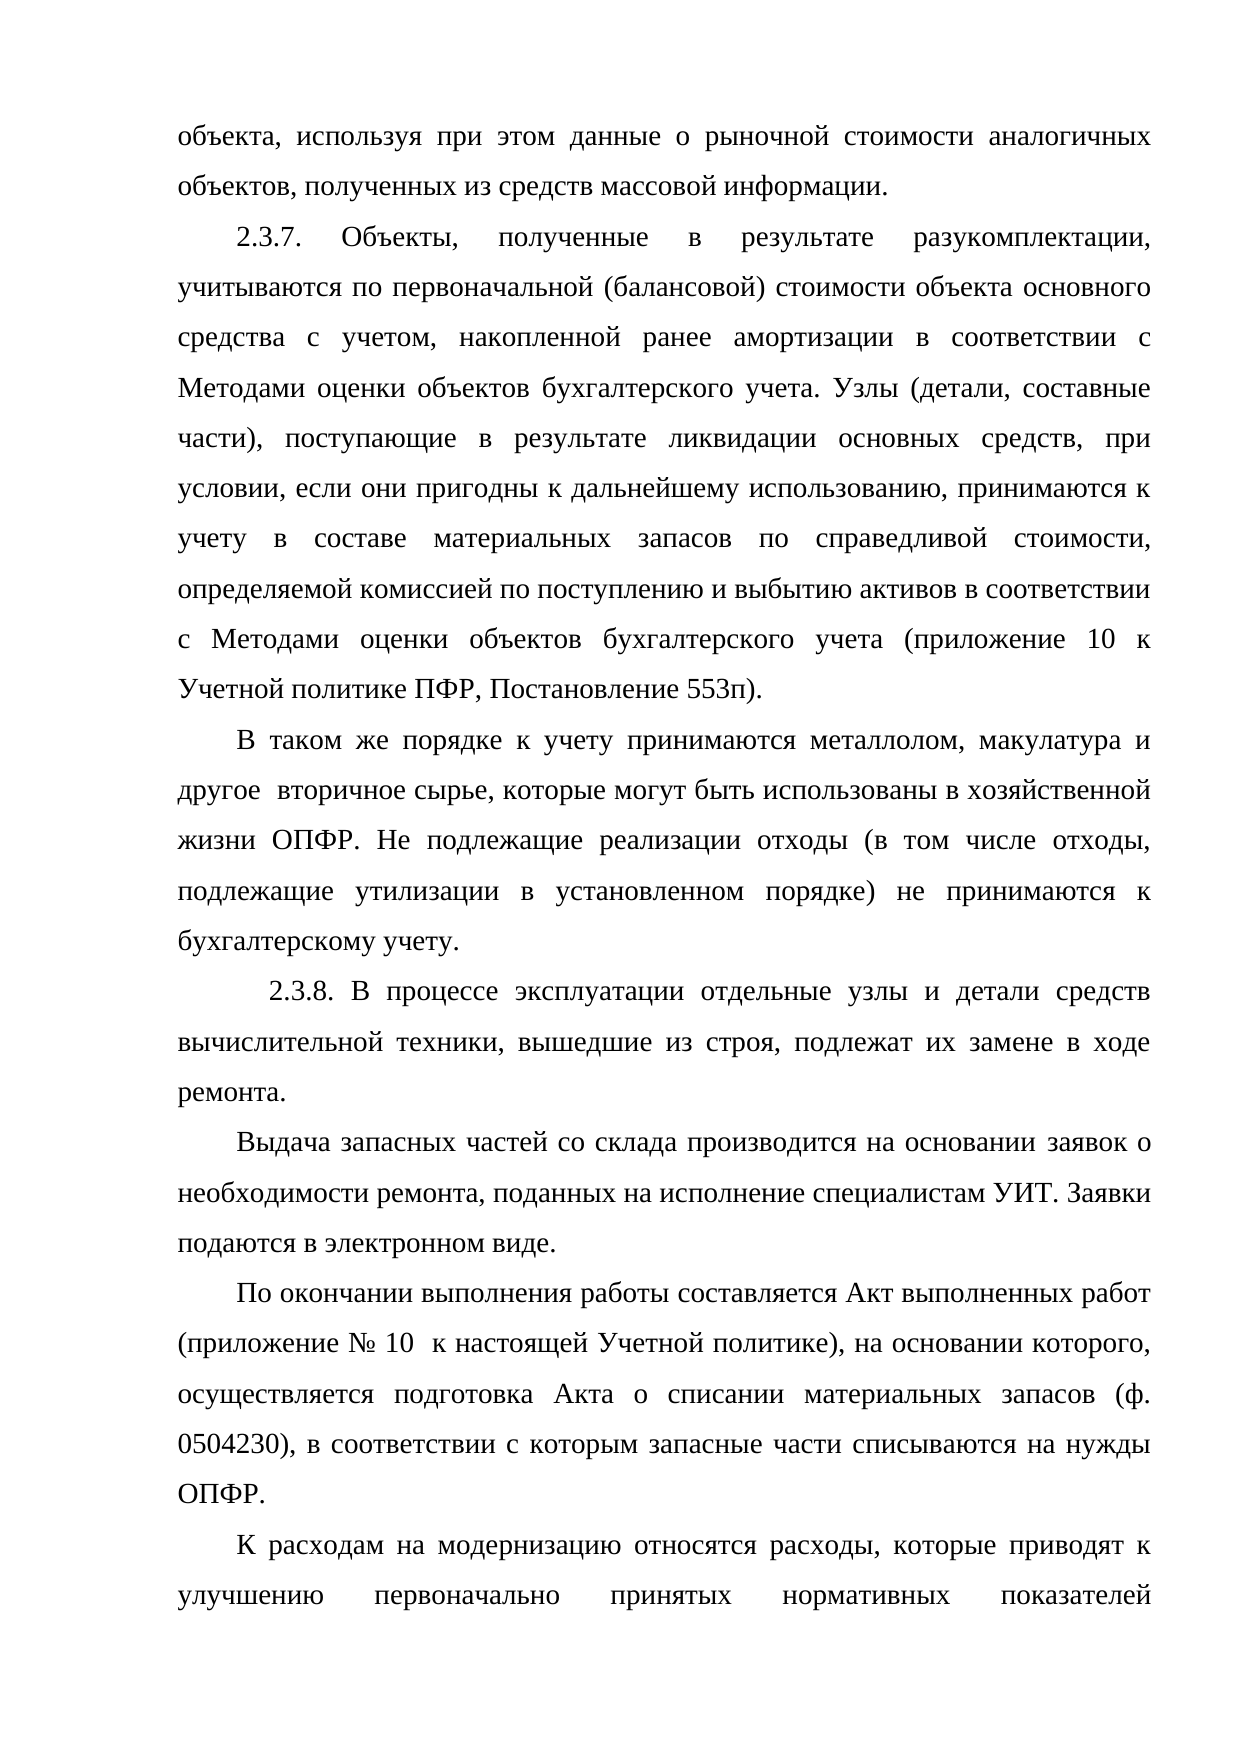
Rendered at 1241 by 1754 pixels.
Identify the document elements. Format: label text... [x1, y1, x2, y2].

text Выдача запасных частей со склада производится на основании заявок о необходимости ремонта, поданных на исполнение специалистам УИТ. Заявки подаются в электронном виде. [177, 1124, 1152, 1258]
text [177, 118, 1152, 202]
text В таком же порядке к учету принимаются металлолом, макулатура и другое вторичное сырье, которые могут быть использованы в хозяйственной жизни ОПФР. Не подлежащие реализации отходы (в том числе отходы, подлежащие утилизации в установленном порядке) не принимаются к бухгалтерскому учету. [177, 722, 1152, 957]
text 2.3.8. В процессе эксплуатации отдельные узлы и детали средств вычислительной техники, вышедшие из строя, подлежат их замене в ходе ремонта. [177, 973, 1152, 1108]
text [177, 1527, 1152, 1611]
text 2.3.7. Объекты, полученные в результате разукомплектации, учитываются по первоначальной (балансовой) стоимости объекта основного средства с учетом, накопленной ранее амортизации в соответствии с Методами оценки объектов бухгалтерского учета. Узлы (детали, составные части), поступающие в результате ликвидации основных средств, при условии, если они пригодны к дальнейшему использованию, принимаются к учету в составе материальных запасов по справедливой стоимости, определяемой комиссией по поступлению и выбытию активов в соответствии с Методами оценки объектов бухгалтерского учета (приложение 10 к Учетной политике ПФР, Постановление 553п). [177, 219, 1152, 705]
text По окончании выполнения работы составляется Акт выполненных работ (приложение № 10 к настоящей Учетной политике), на основании которого, осуществляется подготовка Акта о списании материальных запасов (ф. 0504230), в соответствии с которым запасные части списываются на нужды ОПФР. [177, 1275, 1152, 1510]
